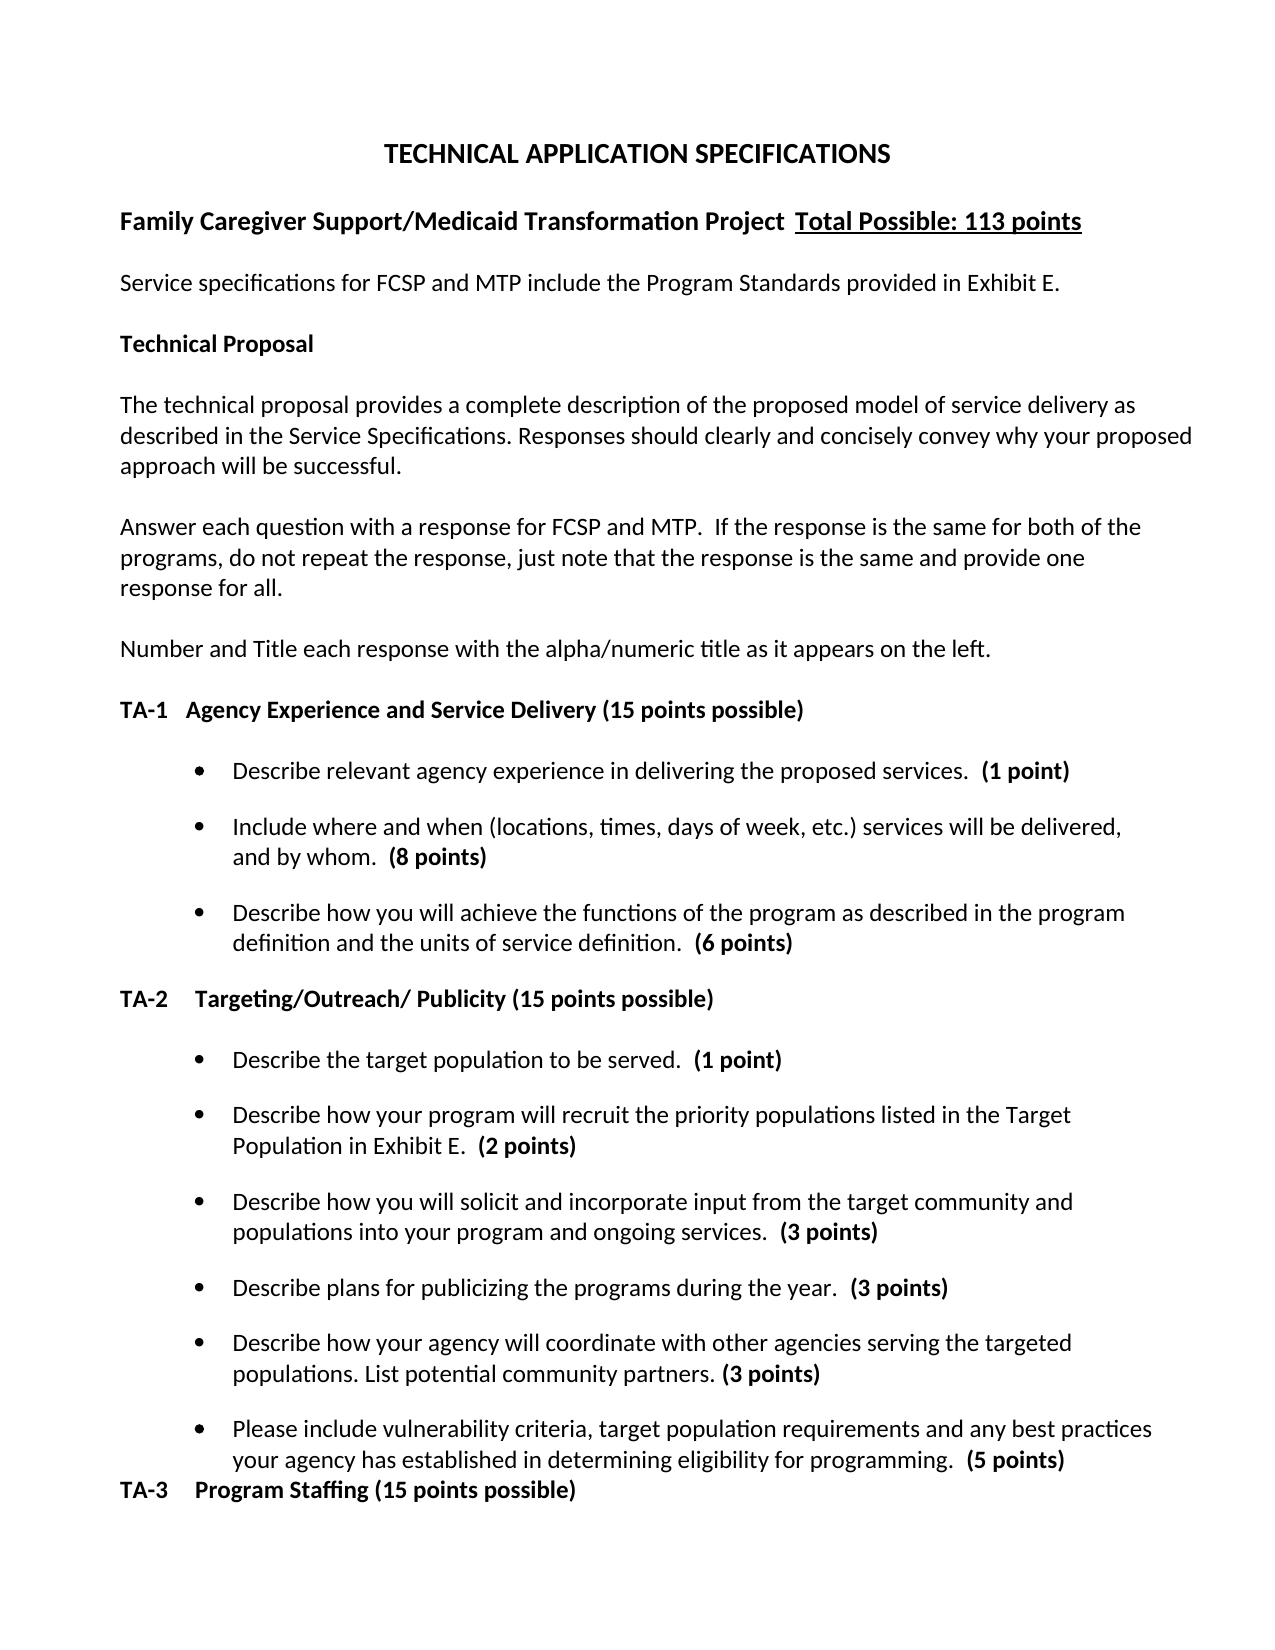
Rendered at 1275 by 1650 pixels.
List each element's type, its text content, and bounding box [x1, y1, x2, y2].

text Answer each question with a response for FCSP and MTP. If the response is the same for both of the programs, do not repeat the response, just note that the response is the same and provide one response for all. [120, 511, 1155, 603]
list Describe relevant agency experience in delivering the proposed services. (1 point) [195, 756, 1155, 786]
list Please include vulnerability criteria, target population requirements and any best practices your agency has established in determining eligibility for programming. (5 points) [195, 1413, 1155, 1474]
list Describe plans for publicizing the programs during the year. (3 points) [195, 1272, 1155, 1302]
text Technical Proposal [120, 328, 1155, 359]
list Describe the target population to be served. (1 point) [195, 1044, 1155, 1075]
text The technical proposal provides a complete description of the proposed model of service delivery as described in the Service Specifications. Responses should clearly and concisely convey why your proposed approach will be successful. [120, 389, 1219, 481]
list Describe how you will solicit and incorporate input from the target community and populations into your program and ongoing services. (3 points) [195, 1186, 1155, 1247]
text Service specifications for FCSP and MTP include the Program Standards provided in Exhibit E. [120, 267, 1155, 298]
text Family Caregiver Support/Medicaid Transformation Project Total Possible: 113 points [120, 204, 1155, 237]
subtitle TECHNICAL APPLICATION SPECIFICATIONS [120, 135, 1155, 171]
text TA-1 Agency Experience and Service Delivery (15 points possible) [120, 694, 1155, 725]
list Describe how you will achieve the functions of the program as described in the program definition and the units of service definition. (6 points) [195, 897, 1155, 958]
list Include where and when (locations, times, days of week, etc.) services will be delivered, and by whom. (8 points) [195, 811, 1155, 872]
text TA-3 Program Staffing (15 points possible) [120, 1474, 1155, 1505]
text Number and Title each response with the alpha/numeric title as it appears on the left. [120, 633, 1155, 664]
list Describe how your agency will coordinate with other agencies serving the targeted populations. List potential community partners. (3 points) [195, 1327, 1155, 1388]
list Describe how your program will recruit the priority populations listed in the Target Population in Exhibit E. (2 points) [195, 1100, 1155, 1161]
text TA-2 Targeting/Outreach/ Publicity (15 points possible) [120, 983, 1155, 1014]
